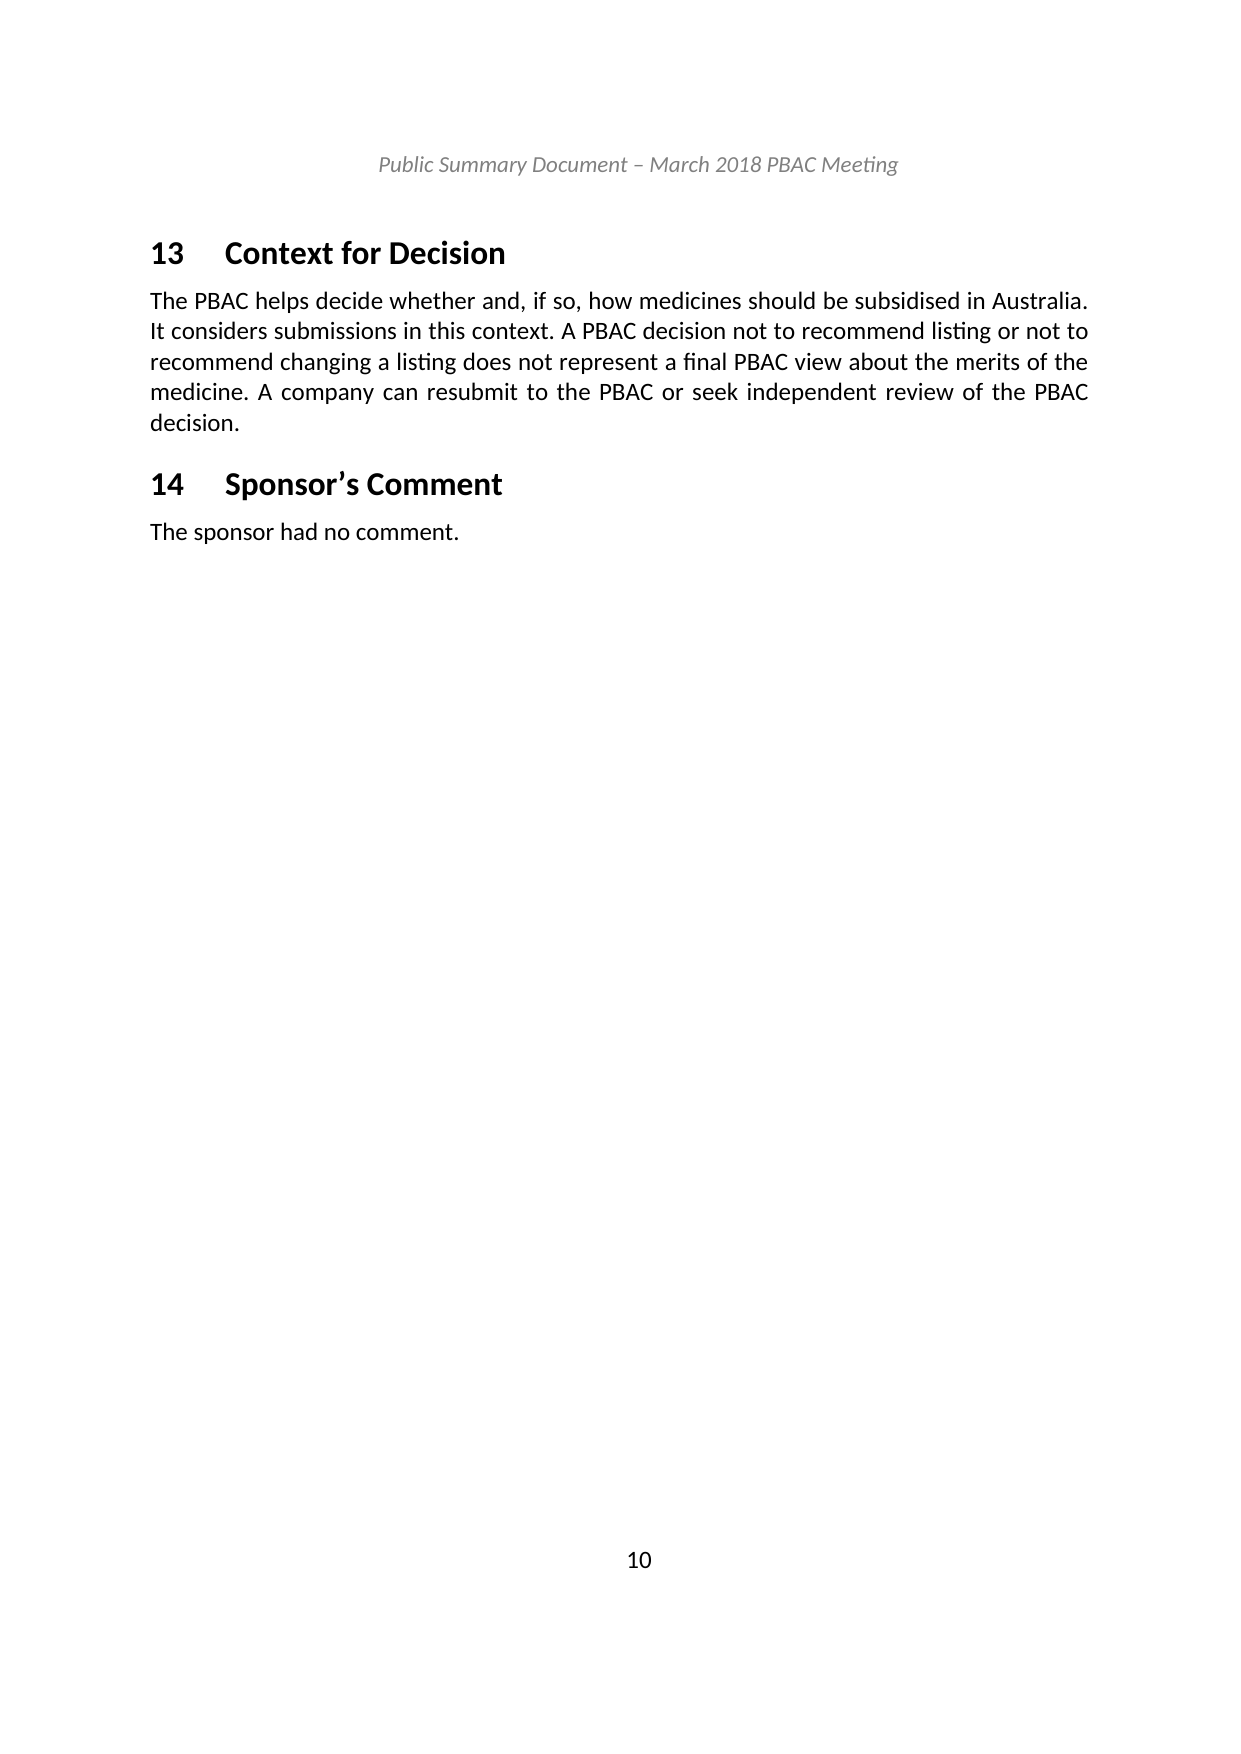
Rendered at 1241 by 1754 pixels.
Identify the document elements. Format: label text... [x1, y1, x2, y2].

text The PBAC helps decide whether and, if so, how medicines should be subsidised in Australia. It considers submissions in this context. A PBAC decision not to recommend listing or not to recommend changing a listing does not represent a final PBAC view about the merits of the medicine. A company can resubmit to the PBAC or seek independent review of the PBAC decision. [150, 285, 1090, 438]
list Context for Decision [150, 232, 1090, 272]
list Sponsor’s Comment [150, 463, 1090, 503]
text The sponsor had no comment. [150, 516, 1090, 546]
